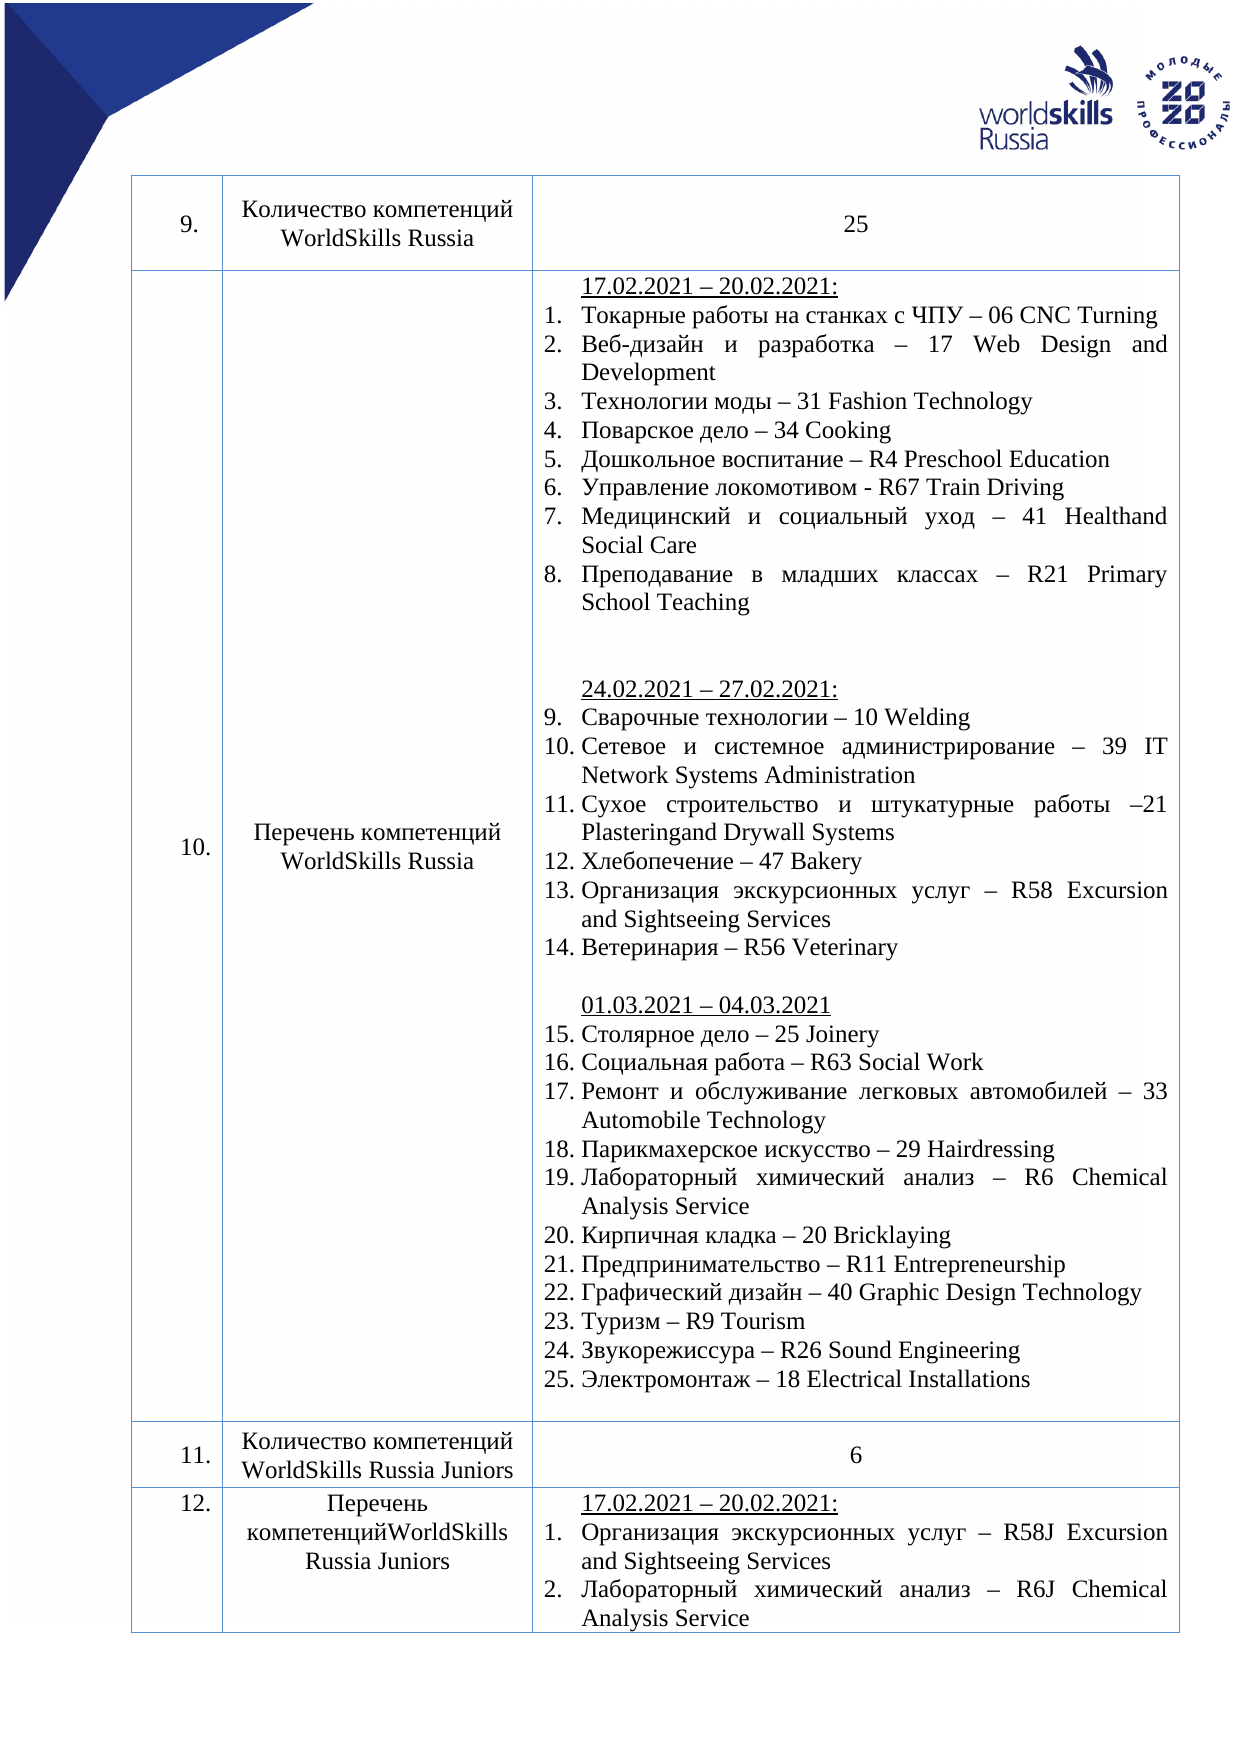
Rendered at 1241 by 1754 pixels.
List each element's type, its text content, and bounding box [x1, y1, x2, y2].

table_cell [132, 176, 222, 270]
table_cell [132, 1422, 222, 1487]
table_cell [132, 271, 222, 1421]
table_cell 6 [533, 1422, 1179, 1487]
table_cell Количество компетенций WorldSkills Russia [223, 176, 532, 270]
table_cell 17.02.2021 – 20.02.2021: Токарные работы на станках с ЧПУ – 06 CNC Turning Веб-дизайн и разработка – 17 Web Design and Development Технологии моды – 31 Fashion Technology Поварское дело – 34 Cooking Дошкольное воспитание – R4 Preschool Education Управление локомотивом - R67 Train Driving Медицинский и социальный уход – 41 Healthand Social Care Преподавание в младших классах – R21 Primary School Teaching 24.02.2021 – 27.02.2021: Сварочные технологии – 10 Welding Сетевое и системное администрирование – 39 IT Network Systems Administration Сухое строительство и штукатурные работы –21 Plasteringand Drywall Systems Хлебопечение – 47 Bakery Организация экскурсионных услуг – R58 Excursion and Sightseeing Services Ветеринария – R56 Veterinary 01.03.2021 – 04.03.2021 Столярное дело – 25 Joinery Социальная работа – R63 Social Work Ремонт и обслуживание легковых автомобилей – 33 Automobile Technology Парикмахерское искусство – 29 Hairdressing Лабораторный химический анализ – R6 Chemical Analysis Service Кирпичная кладка – 20 Bricklaying Предпринимательство – R11 Entrepreneurship Графический дизайн – 40 Graphic Design Technology Туризм – R9 Tourism Звукорежиссура – R26 Sound Engineering Электромонтаж – 18 Electrical Installations [533, 271, 1179, 1421]
table_cell [132, 1488, 222, 1632]
table_cell Количество компетенций WorldSkills Russia Juniors [223, 1422, 532, 1487]
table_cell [533, 1488, 1179, 1632]
table_cell 25 [533, 176, 1179, 270]
picture [4, 3, 1230, 1618]
table_cell Перечень компетенций WorldSkills Russia [223, 271, 532, 1421]
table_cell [223, 1488, 532, 1632]
